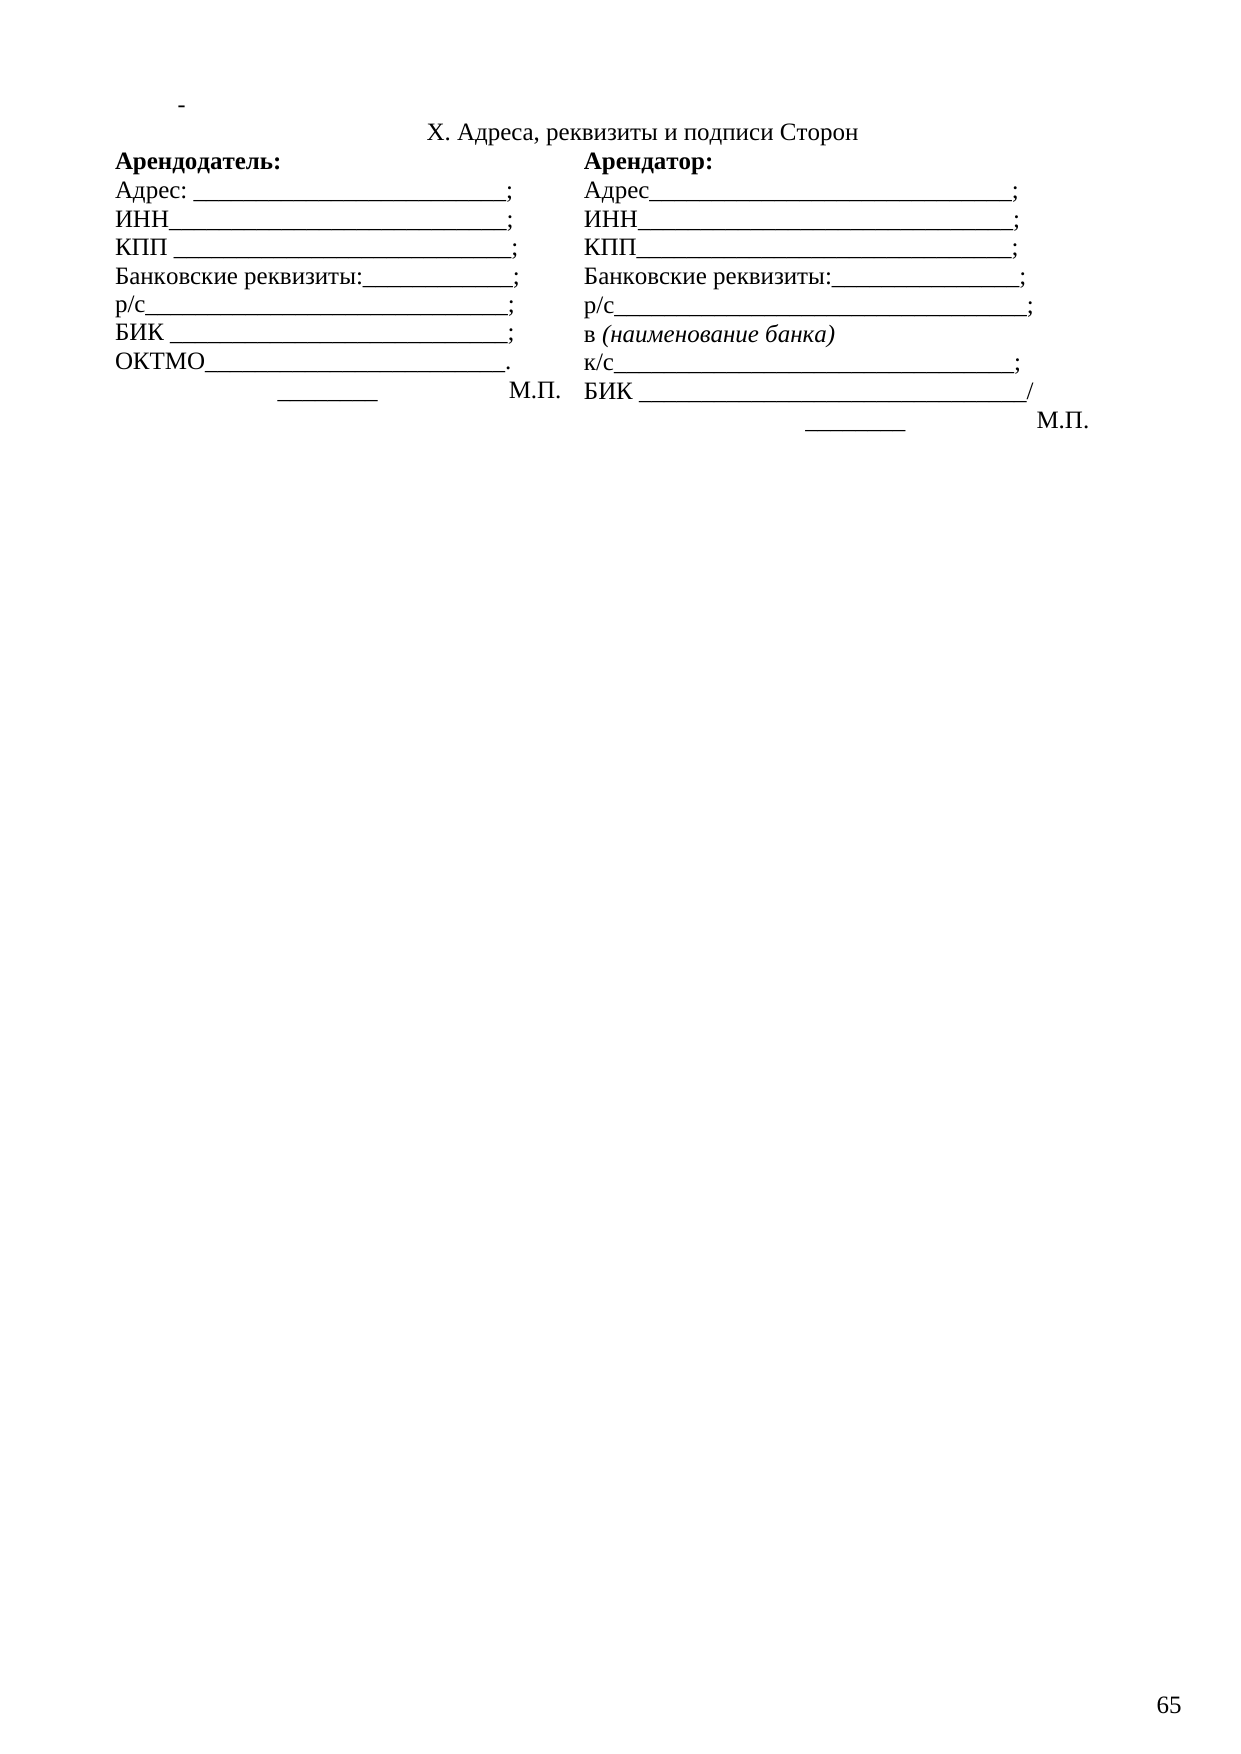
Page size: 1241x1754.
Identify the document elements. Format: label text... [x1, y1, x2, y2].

text X. Адреса, реквизиты и подписи Сторон [103, 117, 1181, 146]
table_header Арендодатель: Адрес: _________________________; ИНН___________________________; КПП ___________________________; Банковские реквизиты:____________; р/с_____________________________; БИК ___________________________; ОКТМО________________________. ________ М.П. [104, 146, 572, 434]
table_header Арендатор: Адрес_____________________________; ИНН______________________________; КПП______________________________; Банковские реквизиты:_______________; р/с_________________________________; в (наименование банка) к/с________________________________; БИК _______________________________/ ________ М.П. [573, 146, 1100, 434]
